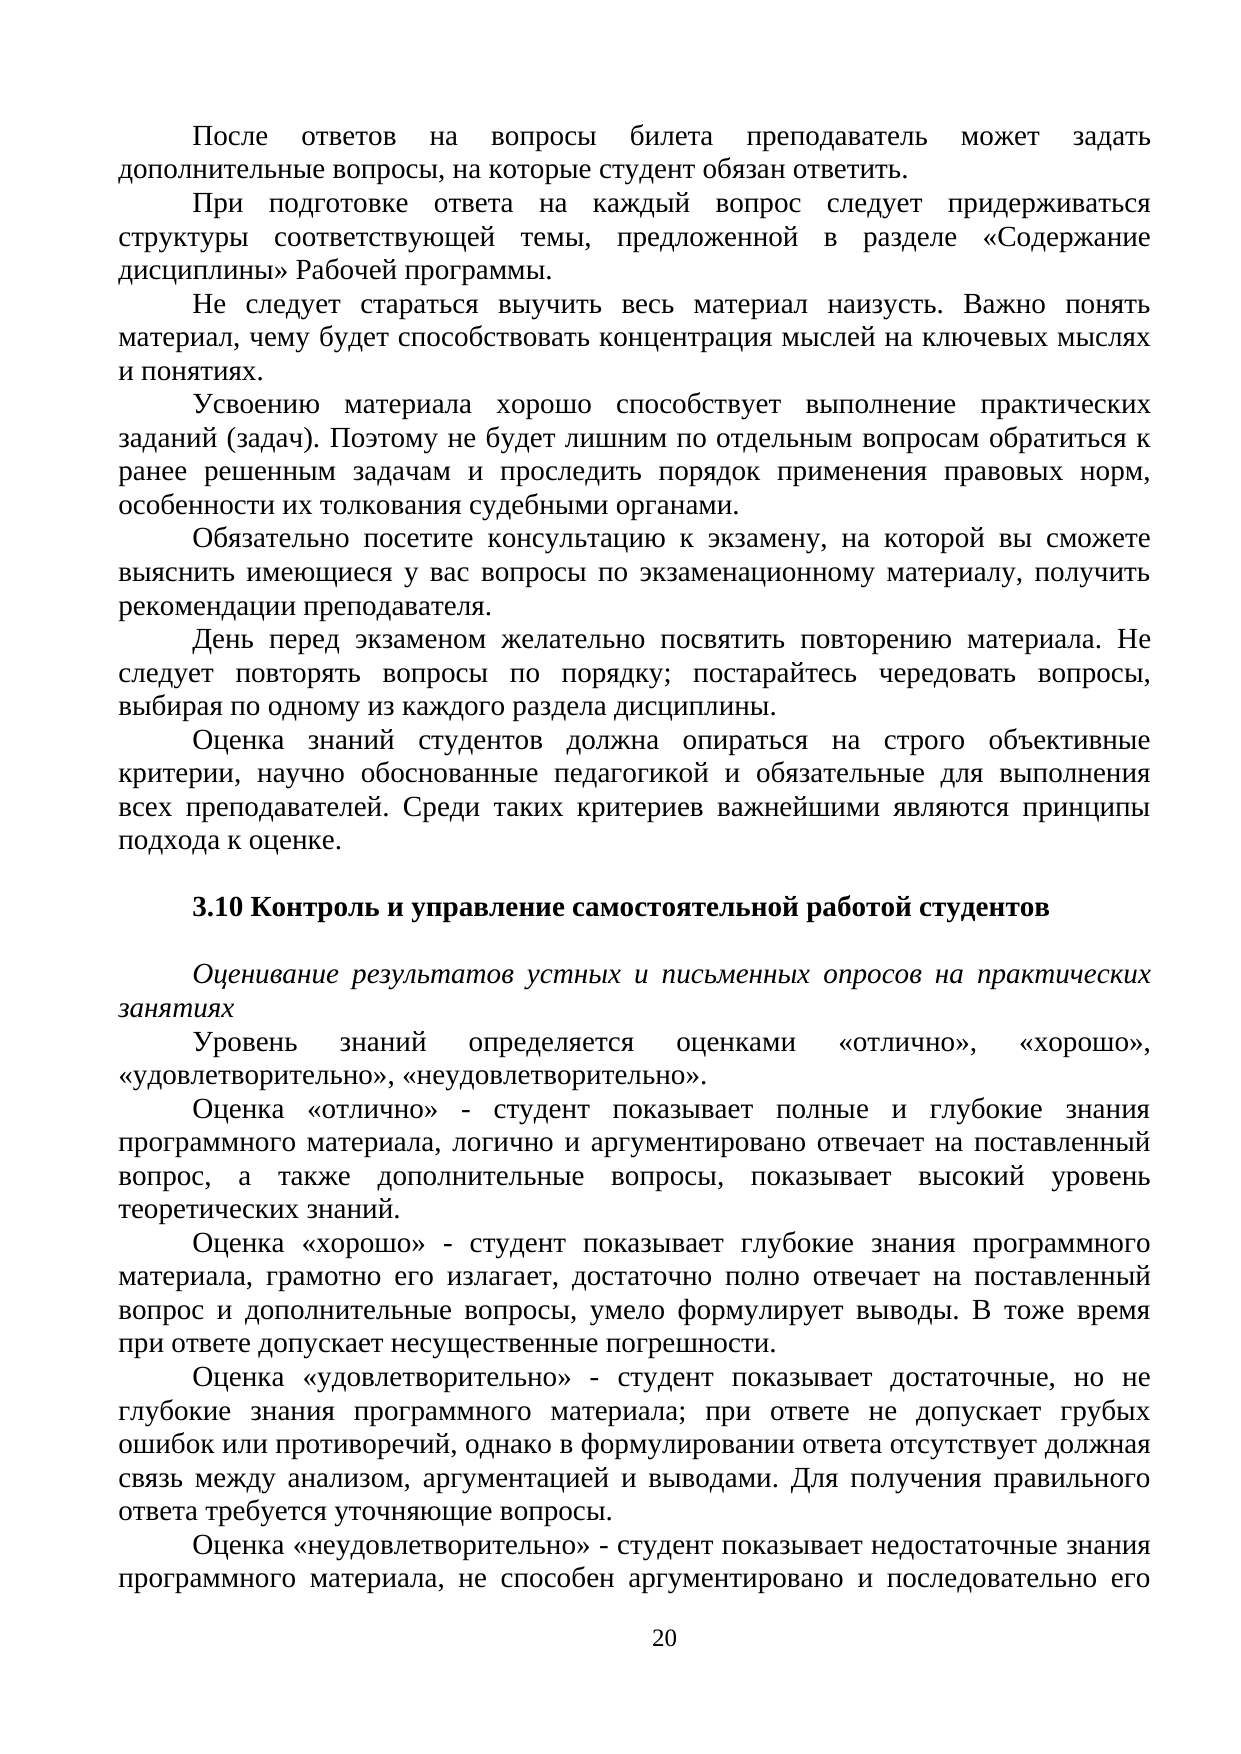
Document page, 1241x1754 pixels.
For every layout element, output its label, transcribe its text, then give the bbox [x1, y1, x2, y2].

text Оценивание результатов устных и письменных опросов на практических занятиях [118, 957, 1152, 1024]
text Оценка «отлично» - студент показывает полные и глубокие знания программного материала, логично и аргументировано отвечает на поставленный вопрос, а также дополнительные вопросы, показывает высокий уровень теоретических знаний. [118, 1091, 1152, 1225]
text Обязательно посетите консультацию к экзамену, на которой вы сможете выяснить имеющиеся у вас вопросы по экзаменационному материалу, получить рекомендации преподавателя. [118, 521, 1152, 621]
text Оценка знаний студентов должна опираться на строго объективные критерии, научно обоснованные педагогикой и обязательные для выполнения всех преподавателей. Среди таких критериев важнейшими являются принципы подхода к оценке. [118, 722, 1152, 856]
text После ответов на вопросы билета преподаватель может задать дополнительные вопросы, на которые студент обязан ответить. [118, 118, 1152, 185]
text Уровень знаний определяется оценками «отлично», «хорошо», «удовлетворительно», «неудовлетворительно». [118, 1024, 1152, 1091]
text Усвоению материала хорошо способствует выполнение практических заданий (задач). Поэтому не будет лишним по отдельным вопросам обратиться к ранее решенным задачам и проследить порядок применения правовых норм, особенности их толкования судебными органами. [118, 386, 1152, 521]
text Оценка «удовлетворительно» - студент показывает достаточные, но не глубокие знания программного материала; при ответе не допускает грубых ошибок или противоречий, однако в формулировании ответа отсутствует должная связь между анализом, аргументацией и выводами. Для получения правильного ответа требуется уточняющие вопросы. [118, 1359, 1152, 1527]
text Оценка «хорошо» - студент показывает глубокие знания программного материала, грамотно его излагает, достаточно полно отвечает на поставленный вопрос и дополнительные вопросы, умело формулирует выводы. В тоже время при ответе допускает несущественные погрешности. [118, 1225, 1152, 1359]
list 3.10 Контроль и управление самостоятельной работой студентов [192, 889, 1166, 923]
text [118, 1527, 1152, 1594]
text День перед экзаменом желательно посвятить повторению материала. Не следует повторять вопросы по порядку; постарайтесь чередовать вопросы, выбирая по одному из каждого раздела дисциплины. [118, 621, 1152, 722]
text При подготовке ответа на каждый вопрос следует придерживаться структуры соответствующей темы, предложенной в разделе «Содержание дисциплины» Рабочей программы. [118, 185, 1152, 286]
text Не следует стараться выучить весь материал наизусть. Важно понять материал, чему будет способствовать концентрация мыслей на ключевых мыслях и понятиях. [118, 286, 1152, 386]
